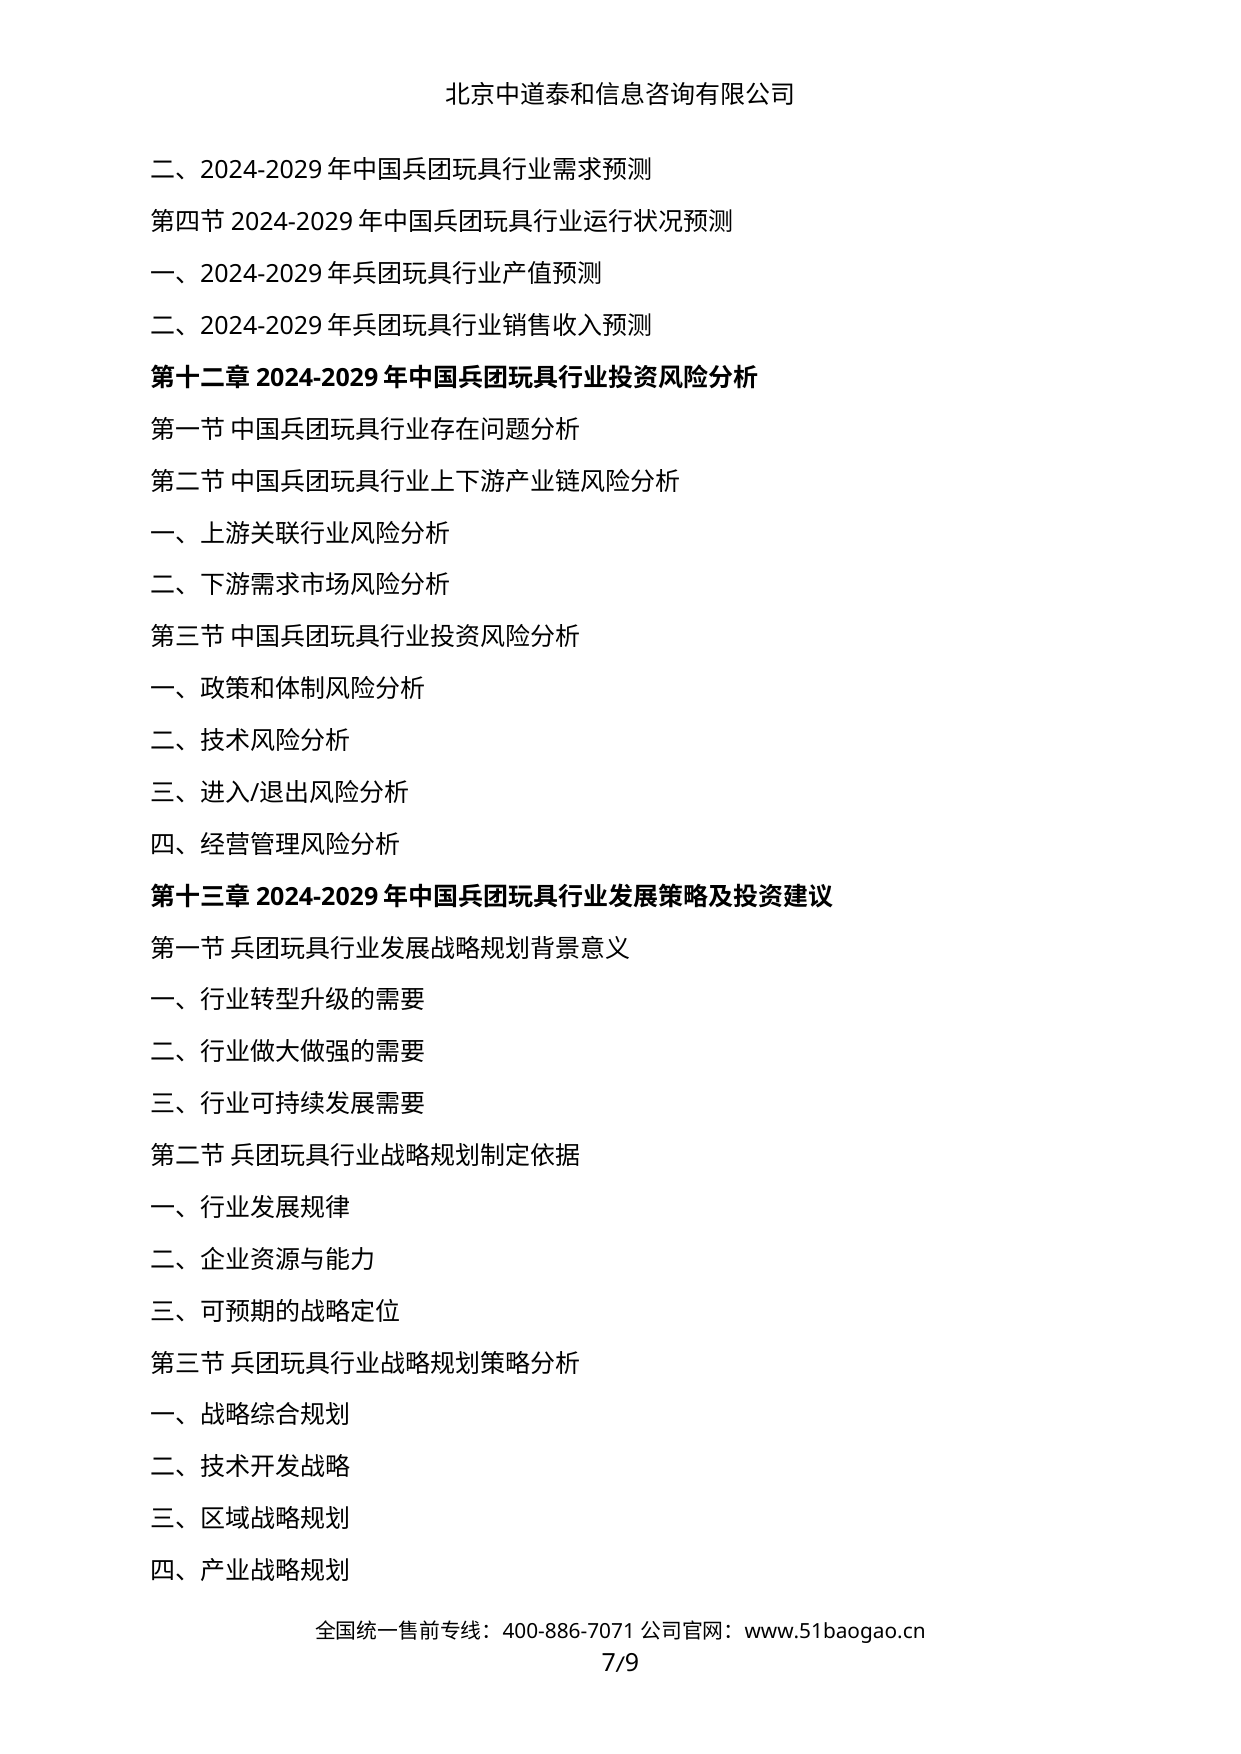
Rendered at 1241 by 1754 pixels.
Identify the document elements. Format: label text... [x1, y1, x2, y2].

text 四、产业战略规划 [150, 1551, 1090, 1587]
text 第三节 兵团玩具行业战略规划策略分析 [150, 1343, 1090, 1379]
text 第二节 中国兵团玩具行业上下游产业链风险分析 [150, 461, 1090, 497]
text 一、政策和体制风险分析 [150, 669, 1090, 705]
text 二、2024-2029年中国兵团玩具行业需求预测 [150, 150, 1090, 186]
text 二、技术开发战略 [150, 1447, 1090, 1483]
text 第二节 兵团玩具行业战略规划制定依据 [150, 1136, 1090, 1172]
text 第十三章 2024-2029年中国兵团玩具行业发展策略及投资建议 [150, 876, 1090, 912]
text 一、战略综合规划 [150, 1395, 1090, 1431]
text 二、技术风险分析 [150, 721, 1090, 757]
text 一、2024-2029年兵团玩具行业产值预测 [150, 254, 1090, 290]
text 第三节 中国兵团玩具行业投资风险分析 [150, 617, 1090, 653]
text 一、行业发展规律 [150, 1187, 1090, 1224]
text 一、行业转型升级的需要 [150, 980, 1090, 1016]
text 第四节 2024-2029年中国兵团玩具行业运行状况预测 [150, 202, 1090, 238]
text 二、企业资源与能力 [150, 1239, 1090, 1276]
text 第一节 兵团玩具行业发展战略规划背景意义 [150, 928, 1090, 964]
text 二、行业做大做强的需要 [150, 1032, 1090, 1068]
text 一、上游关联行业风险分析 [150, 513, 1090, 549]
text 第一节 中国兵团玩具行业存在问题分析 [150, 409, 1090, 446]
text 三、区域战略规划 [150, 1499, 1090, 1535]
text 第十二章 2024-2029年中国兵团玩具行业投资风险分析 [150, 357, 1090, 394]
text 二、2024-2029年兵团玩具行业销售收入预测 [150, 306, 1090, 342]
text 三、行业可持续发展需要 [150, 1084, 1090, 1120]
text 四、经营管理风险分析 [150, 824, 1090, 861]
text 二、下游需求市场风险分析 [150, 565, 1090, 601]
text 三、进入/退出风险分析 [150, 772, 1090, 809]
text 三、可预期的战略定位 [150, 1291, 1090, 1327]
